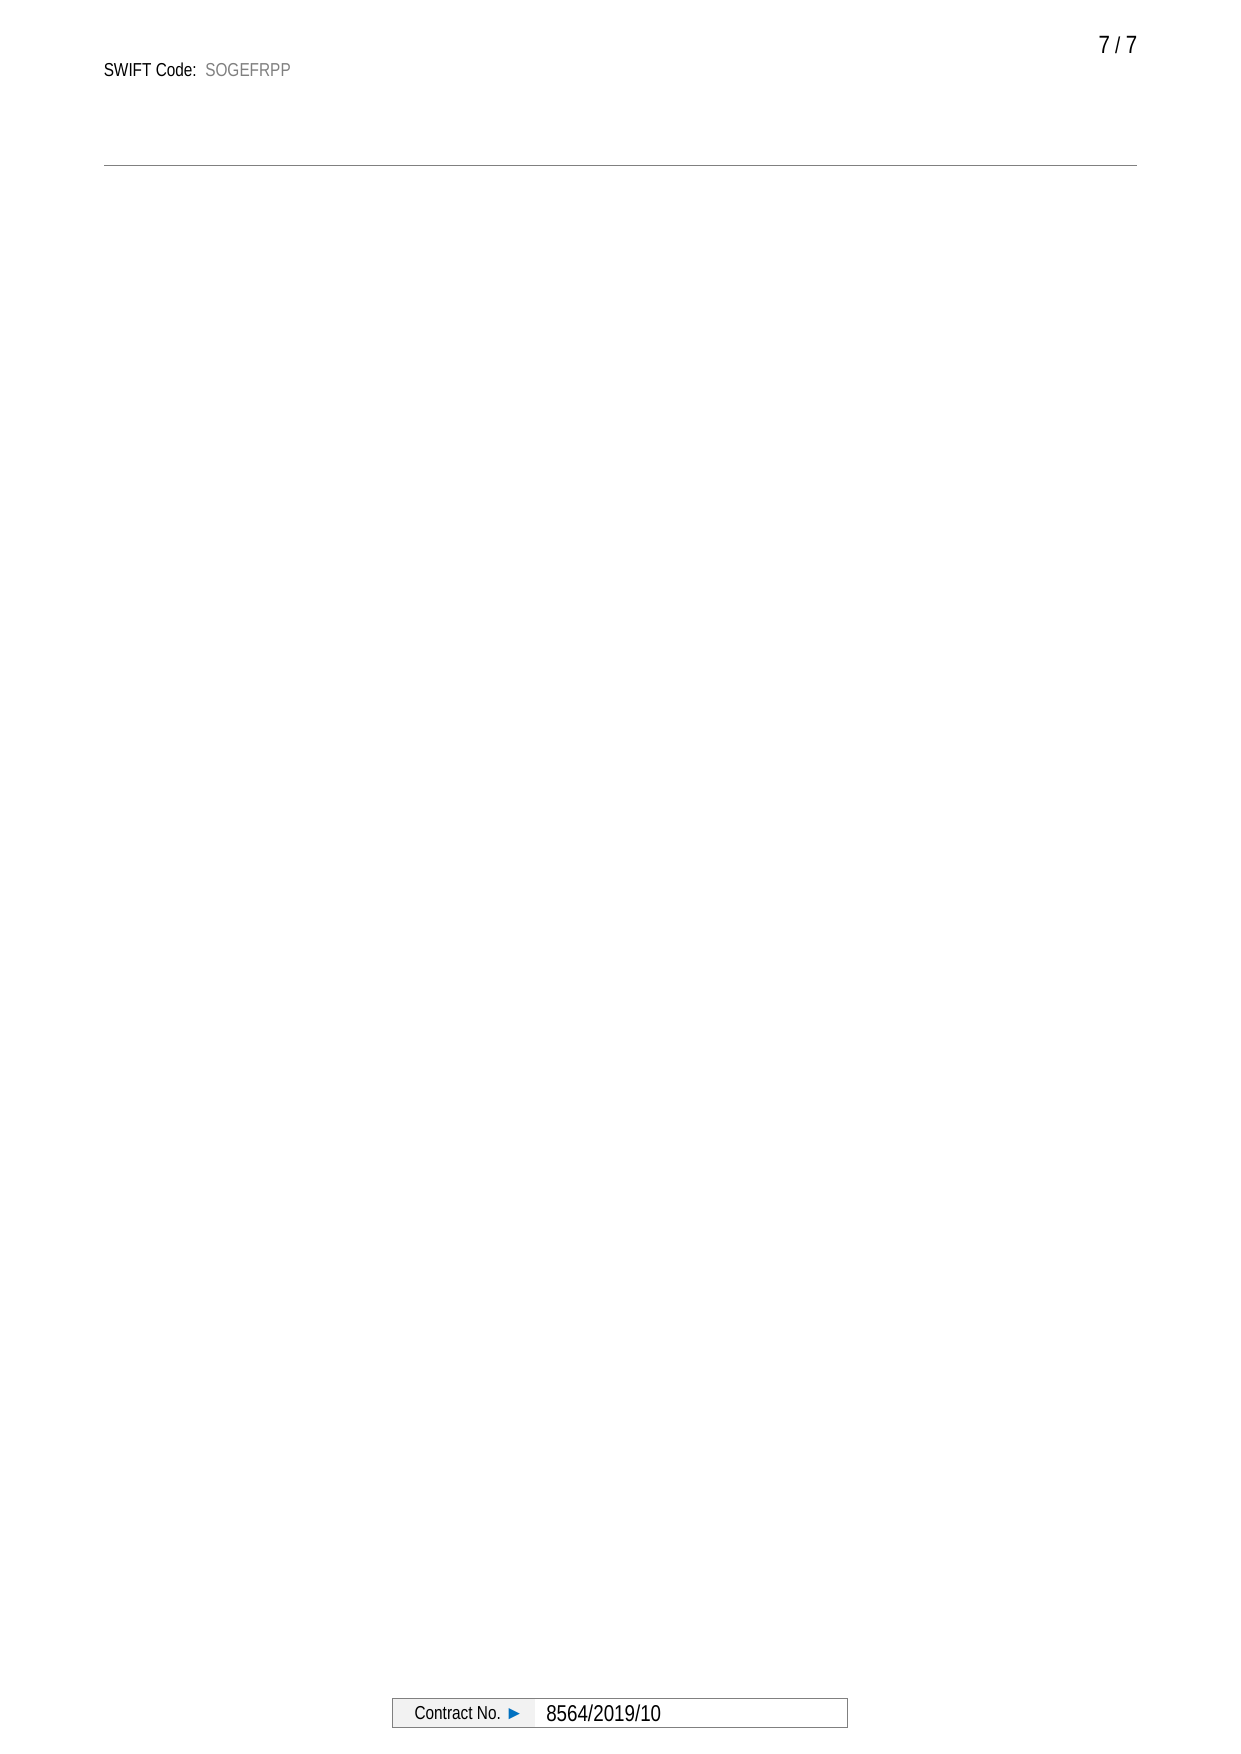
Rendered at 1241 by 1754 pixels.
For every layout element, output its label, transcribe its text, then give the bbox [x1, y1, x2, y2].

text SWIFT Code: SOGEFRPP [103, 59, 613, 81]
